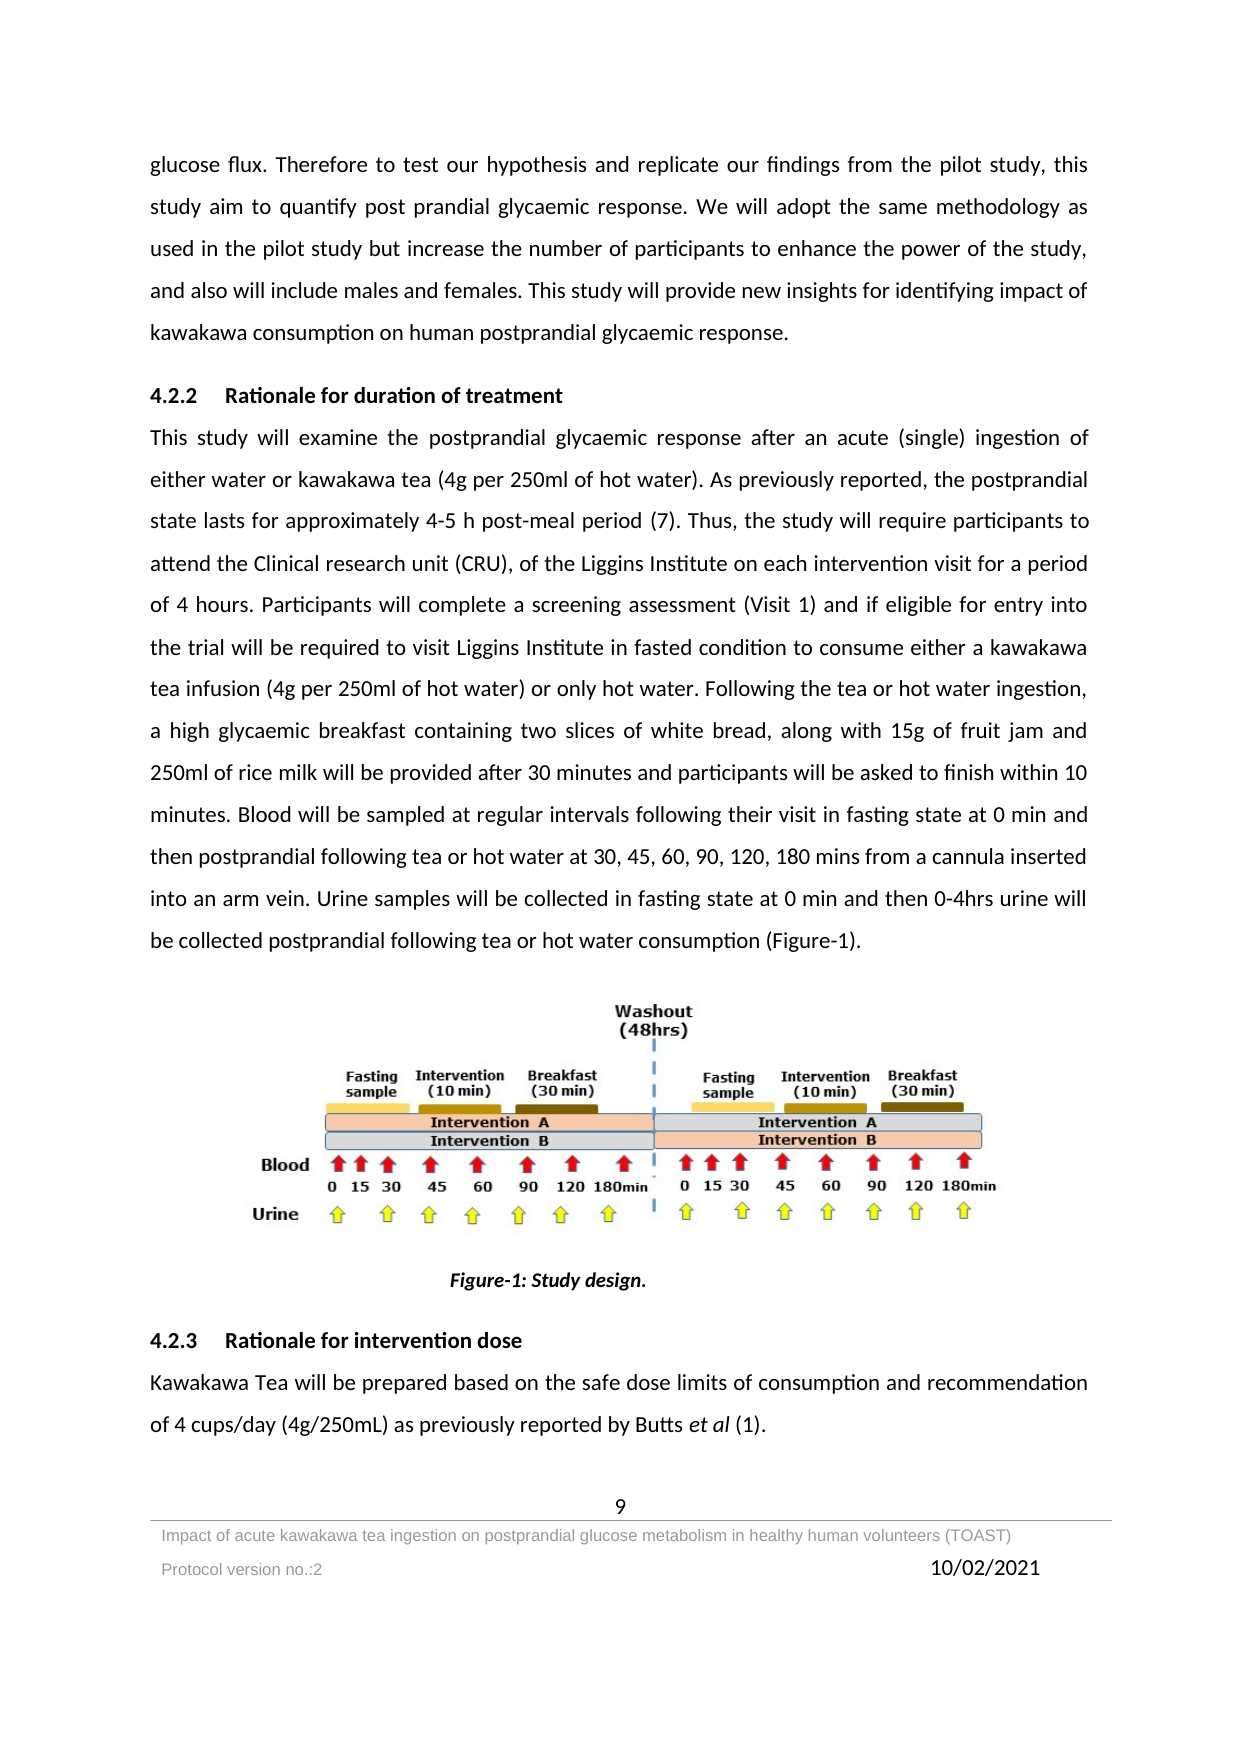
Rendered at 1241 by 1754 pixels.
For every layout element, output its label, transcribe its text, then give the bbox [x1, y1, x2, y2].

text Figure-1: Study design. [375, 1267, 1090, 1292]
text Kawakawa Tea will be prepared based on the safe dose limits of consumption and recommendation of 4 cups/day (4g/250mL) as previously reported by Butts et al (1). [150, 1368, 1090, 1438]
text This study will examine the postprandial glycaemic response after an acute (single) ingestion of either water or kawakawa tea (4g per 250ml of hot water). As previously reported, the postprandial state lasts for approximately 4-5 h post-meal period (7). Thus, the study will require participants to attend the Clinical research unit (CRU), of the Liggins Institute on each intervention visit for a period of 4 hours. Participants will complete a screening assessment (Visit 1) and if eligible for entry into the trial will be required to visit Liggins Institute in fasted condition to consume either a kawakawa tea infusion (4g per 250ml of hot water) or only hot water. Following the tea or hot water ingestion, a high glycaemic breakfast containing two slices of white bread, along with 15g of fruit jam and 250ml of rice milk will be provided after 30 minutes and participants will be asked to finish within 10 minutes. Blood will be sampled at regular intervals following their visit in fasting state at 0 min and then postprandial following tea or hot water at 30, 45, 60, 90, 120, 180 mins from a cannula inserted into an arm vein. Urine samples will be collected in fasting state at 0 min and then 0-4hrs urine will be collected postprandial following tea or hot water consumption (Figure-1). [150, 423, 1090, 954]
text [150, 150, 1090, 346]
subtitle Rationale for duration of treatment [150, 381, 1090, 409]
subtitle Rationale for intervention dose [150, 1326, 1090, 1354]
picture [225, 968, 1015, 1254]
